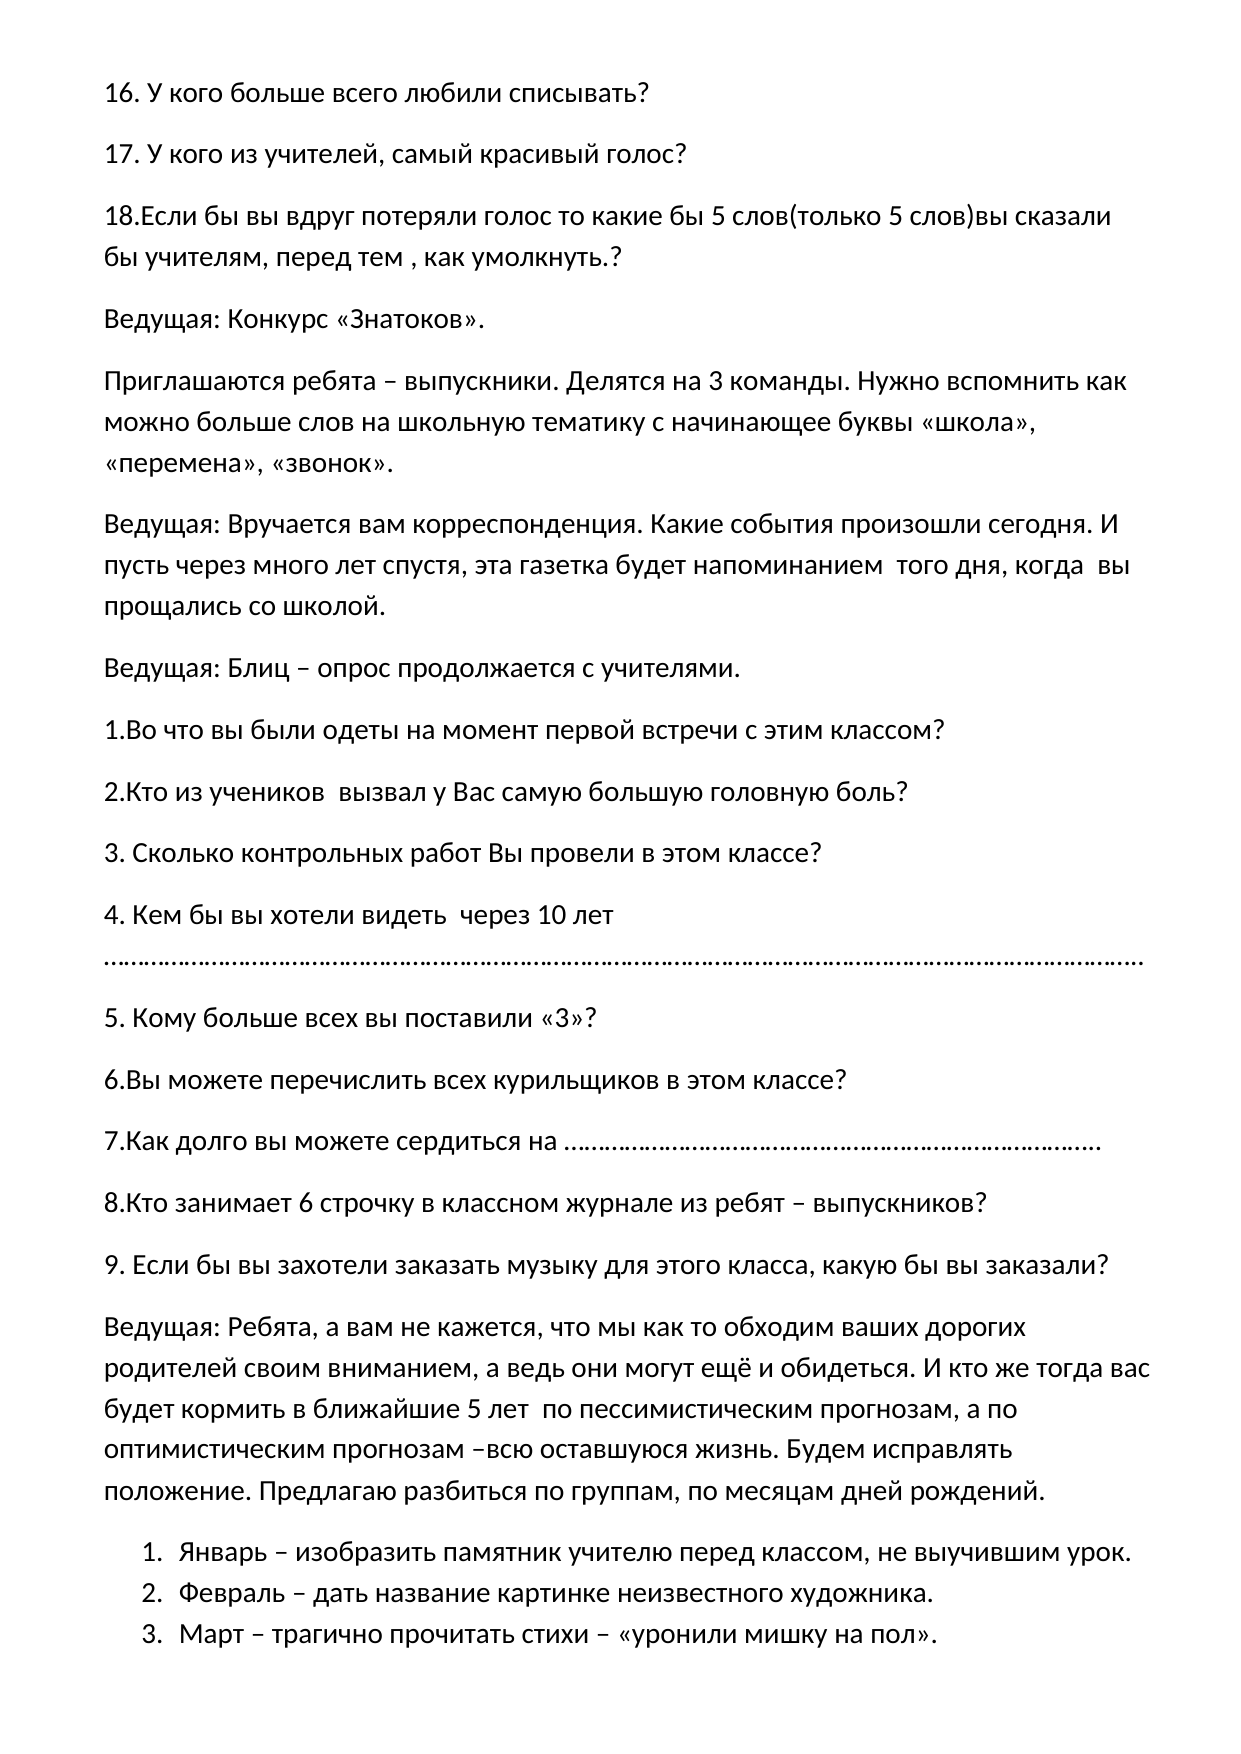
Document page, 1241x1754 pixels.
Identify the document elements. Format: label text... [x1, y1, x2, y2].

text 5. Кому больше всех вы поставили «3»? [103, 999, 1152, 1034]
text 6.Вы можете перечислить всех курильщиков в этом классе? [103, 1061, 1152, 1096]
text 2.Кто из учеников вызвал у Вас самую большую головную боль? [103, 773, 1152, 808]
list Январь – изобразить памятник учителю перед классом, не выучившим урок. [141, 1533, 1152, 1569]
text Ведущая: Блиц – опрос продолжается с учителями. [103, 649, 1152, 685]
text 17. У кого из учителей, самый красивый голос? [103, 136, 1152, 171]
text 16. У кого больше всего любили списывать? [103, 74, 1152, 109]
text 7.Как долго вы можете сердиться на …………………………………………………………………….. [103, 1122, 1152, 1158]
list Февраль – дать название картинке неизвестного художника. [141, 1574, 1152, 1610]
text Ведущая: Вручается вам корреспонденция. Какие события произошли сегодня. И пусть через много лет спустя, эта газетка будет напоминанием того дня, когда вы прощались со школой. [103, 506, 1152, 623]
text 18.Если бы вы вдруг потеряли голос то какие бы 5 слов(только 5 слов)вы сказали бы учителям, перед тем , как умолкнуть.? [103, 197, 1152, 274]
text 1.Во что вы были одеты на момент первой встречи с этим классом? [103, 711, 1152, 747]
text Приглашаются ребята – выпускники. Делятся на 3 команды. Нужно вспомнить как можно больше слов на школьную тематику с начинающее буквы «школа», «перемена», «звонок». [103, 362, 1152, 479]
list Март – трагично прочитать стихи – «уронили мишку на пол». [141, 1615, 1152, 1651]
text 4. Кем бы вы хотели видеть через 10 лет ……………………………………………………………………………………………………………………………………….. [103, 896, 1152, 973]
text 9. Если бы вы захотели заказать музыку для этого класса, какую бы вы заказали? [103, 1246, 1152, 1282]
text 3. Сколько контрольных работ Вы провели в этом классе? [103, 834, 1152, 870]
text 8.Кто занимает 6 строчку в классном журнале из ребят – выпускников? [103, 1184, 1152, 1220]
text Ведущая: Конкурс «Знатоков». [103, 300, 1152, 336]
text Ведущая: Ребята, а вам не кажется, что мы как то обходим ваших дорогих родителей своим вниманием, а ведь они могут ещё и обидеться. И кто же тогда вас будет кормить в ближайшие 5 лет по пессимистическим прогнозам, а по оптимистическим прогнозам –всю оставшуюся жизнь. Будем исправлять положение. Предлагаю разбиться по группам, по месяцам дней рождений. [103, 1308, 1152, 1507]
